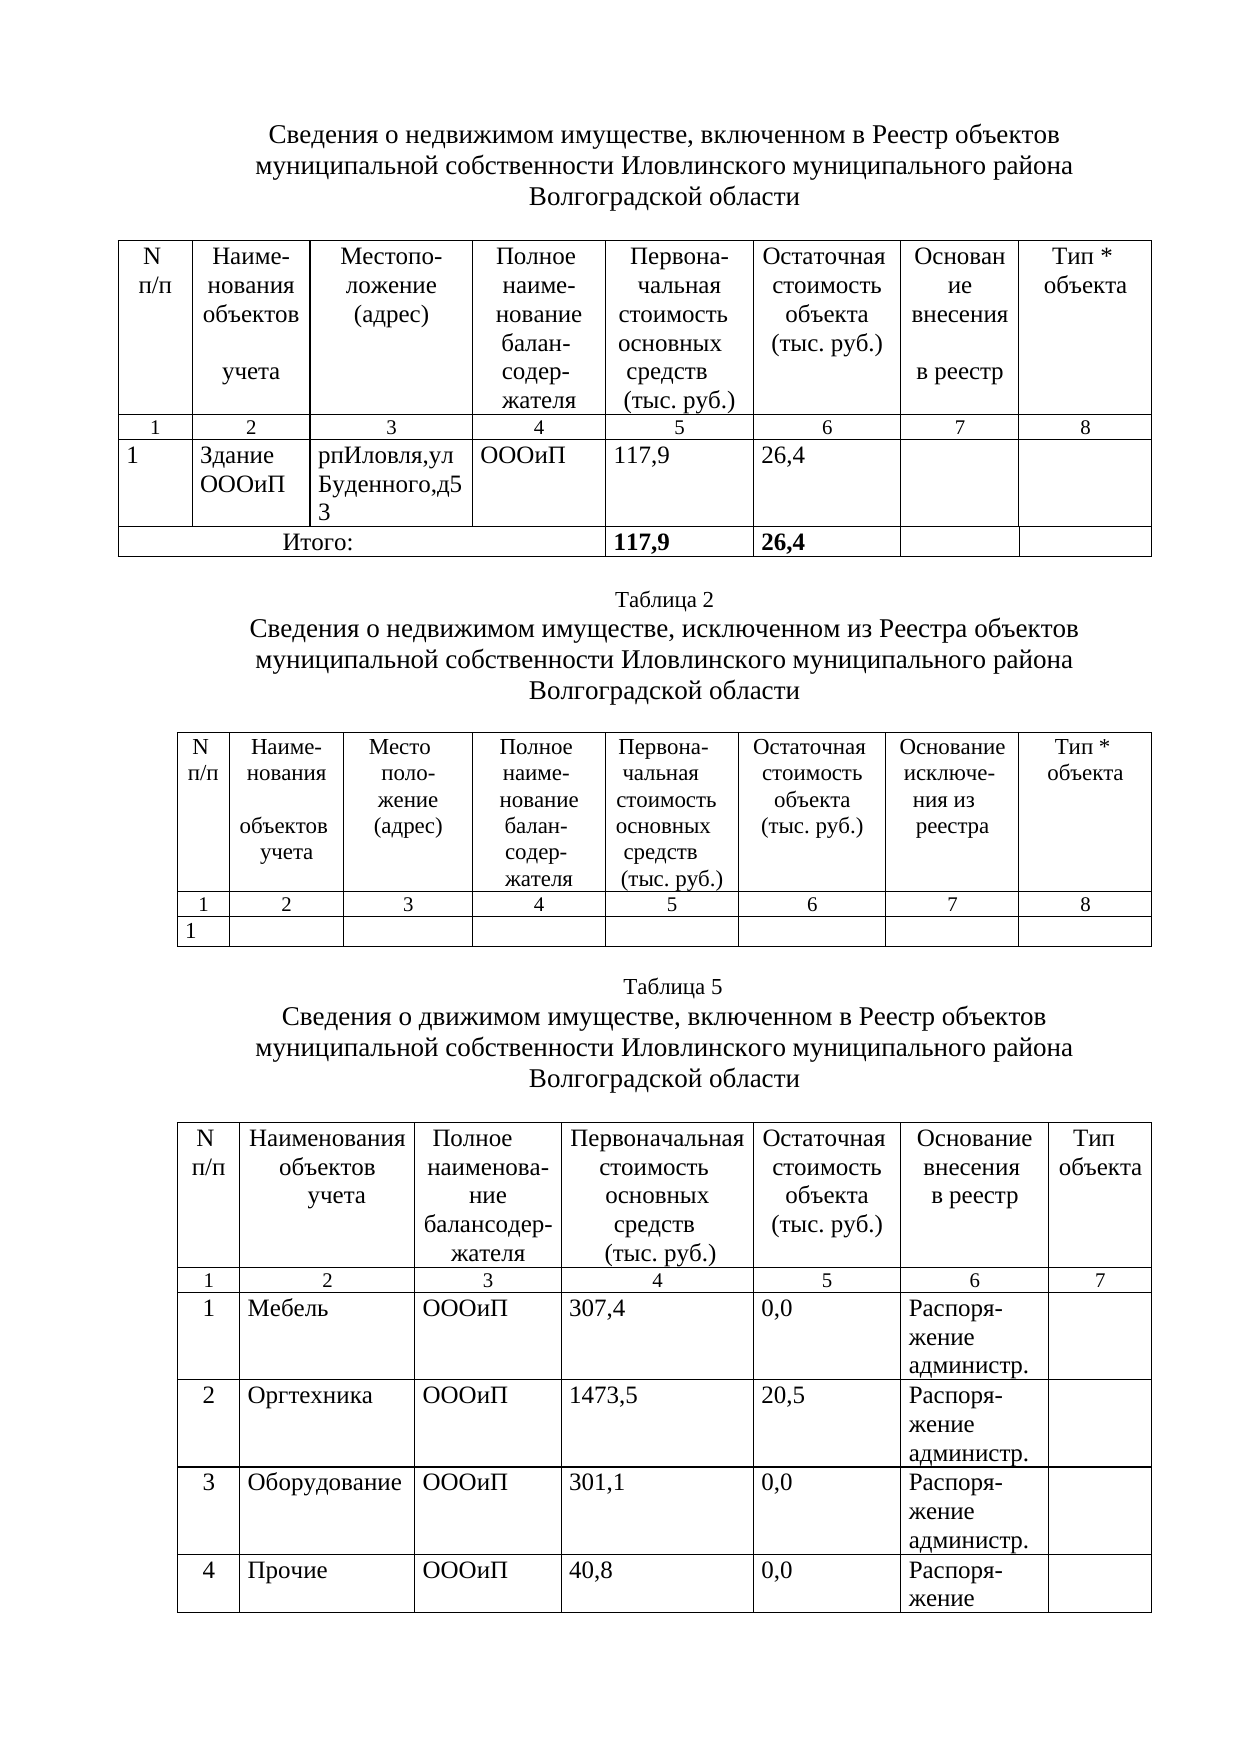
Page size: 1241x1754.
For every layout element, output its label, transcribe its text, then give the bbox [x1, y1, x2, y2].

table_cell 1 [178, 892, 229, 916]
table_cell [901, 527, 1019, 556]
table_cell 1 [178, 1268, 239, 1292]
table_cell 40,8 [562, 1555, 753, 1612]
text муниципальной собственности Иловлинского муниципального района Волгоградской области [177, 1031, 1152, 1093]
table_cell Оргтехника [240, 1380, 414, 1466]
table_cell 4 [473, 892, 605, 916]
table_cell [1049, 1468, 1151, 1554]
table_cell Здание ОООиП [193, 440, 309, 526]
table_cell [230, 917, 343, 946]
table_cell 1473,5 [562, 1380, 753, 1466]
table_header Основание внесения в реестр [901, 241, 1018, 414]
table_cell 7 [901, 415, 1018, 439]
table_cell Распоря-жение администр. [901, 1468, 1048, 1554]
table_cell [1049, 1380, 1151, 1466]
table_cell 301,1 [562, 1468, 753, 1554]
table_cell 1 [119, 440, 192, 526]
table_cell 307,4 [562, 1293, 753, 1379]
table_header Остаточная стоимость объекта (тыс. руб.) [754, 1123, 900, 1267]
table_header Место поло-жение (адрес) [344, 733, 472, 891]
table_cell 6 [754, 415, 900, 439]
text Сведения о движимом имуществе, включенном в Реестр объектов [177, 1000, 1152, 1031]
table_cell [1049, 1293, 1151, 1379]
table_cell 5 [606, 892, 738, 916]
table_cell 1 [119, 415, 192, 439]
table_header Полное наиме- нование балан- содер- жателя [473, 733, 605, 891]
table_header Первона- чальная стоимость основных средств (тыс. руб.) [606, 241, 753, 414]
table_header Основание исключе- ния из реестра [886, 733, 1018, 891]
table_cell Прочие [240, 1555, 414, 1612]
table_cell [1049, 1555, 1151, 1612]
table_cell 2 [178, 1380, 239, 1466]
table_cell [739, 917, 885, 946]
table_header Наиме- нования объектов учета [193, 241, 309, 414]
table_cell ОООиП [415, 1293, 561, 1379]
table_cell Распоря-жение администр. [901, 1380, 1048, 1466]
table_header Тип * объекта [1019, 241, 1151, 414]
table_cell рпИловля,ул Буденного,д53 [311, 440, 472, 526]
table_cell 26,4 [754, 527, 900, 556]
table_cell 1 [178, 917, 229, 946]
table_cell Оборудование [240, 1468, 414, 1554]
table_cell 7 [886, 892, 1018, 916]
table_cell ОООиП [415, 1380, 561, 1466]
table_header Тип объекта [1049, 1123, 1151, 1267]
table_cell [473, 917, 605, 946]
table_cell Итого: [119, 527, 605, 556]
table_cell [606, 917, 738, 946]
table_cell 0,0 [754, 1555, 900, 1612]
table_cell 117,9 [606, 440, 753, 526]
table_cell [344, 917, 472, 946]
table_cell 6 [739, 892, 885, 916]
table_cell 5 [606, 415, 753, 439]
table_cell [886, 917, 1018, 946]
table_cell ОООиП [473, 440, 605, 526]
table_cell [901, 1555, 1048, 1612]
table_cell 117,9 [606, 527, 753, 556]
table_header Наименования объектов учета [240, 1123, 414, 1267]
table_cell Распоря-жение администр. [901, 1293, 1048, 1379]
table_header Первоначальная стоимость основных средств (тыс. руб.) [562, 1123, 753, 1267]
text муниципальной собственности Иловлинского муниципального района Волгоградской области [177, 643, 1152, 706]
text муниципальной собственности Иловлинского муниципального района Волгоградской области [177, 149, 1152, 212]
table_cell 2 [240, 1268, 414, 1292]
table_cell [1019, 440, 1151, 526]
table_cell 1 [178, 1293, 239, 1379]
table_header Остаточная стоимость объекта (тыс. руб.) [754, 241, 900, 414]
table_cell 4 [473, 415, 605, 439]
table_cell 2 [193, 415, 309, 439]
table_cell 8 [1019, 415, 1151, 439]
table_cell 26,4 [754, 440, 900, 526]
table_cell [901, 440, 1018, 526]
table_cell 3 [344, 892, 472, 916]
text Сведения о недвижимом имуществе, включенном в Реестр объектов [177, 118, 1152, 149]
table_cell 20,5 [754, 1380, 900, 1466]
table_cell [1020, 527, 1151, 556]
table_cell ОООиП [415, 1555, 561, 1612]
table_cell 6 [901, 1268, 1048, 1292]
table_cell 3 [311, 415, 472, 439]
table_cell 4 [178, 1555, 239, 1612]
table_cell 0,0 [754, 1468, 900, 1554]
table_header Наиме-нования объектов учета [230, 733, 343, 891]
table_cell 4 [562, 1268, 753, 1292]
table_header Местопо-ложение (адрес) [311, 241, 472, 414]
table_header Остаточная стоимость объекта (тыс. руб.) [739, 733, 885, 891]
table_cell 8 [1019, 892, 1151, 916]
table_cell [1019, 917, 1151, 946]
text Сведения о недвижимом имуществе, исключенном из Реестра объектов [177, 612, 1152, 643]
table_header Тип * объекта [1019, 733, 1151, 891]
table_cell 5 [754, 1268, 900, 1292]
table_header N п/п [178, 1123, 239, 1267]
table_cell ОООиП [415, 1468, 561, 1554]
text Таблица 5 [177, 973, 1152, 1000]
table_header Полное наименова- ние балансодер- жателя [415, 1123, 561, 1267]
table_cell 2 [230, 892, 343, 916]
text Таблица 2 [177, 586, 1152, 612]
table_header N п/п [178, 733, 229, 891]
table_cell 0,0 [754, 1293, 900, 1379]
table_header Первона- чальная стоимость основных средств (тыс. руб.) [606, 733, 738, 891]
table_cell 7 [1049, 1268, 1151, 1292]
table_header N п/п [119, 241, 192, 414]
table_cell 3 [178, 1468, 239, 1554]
table_header Полное наиме- нование балан- содер- жателя [473, 241, 605, 414]
table_cell Мебель [240, 1293, 414, 1379]
table_header Основание внесения в реестр [901, 1123, 1048, 1267]
table_cell 3 [415, 1268, 561, 1292]
